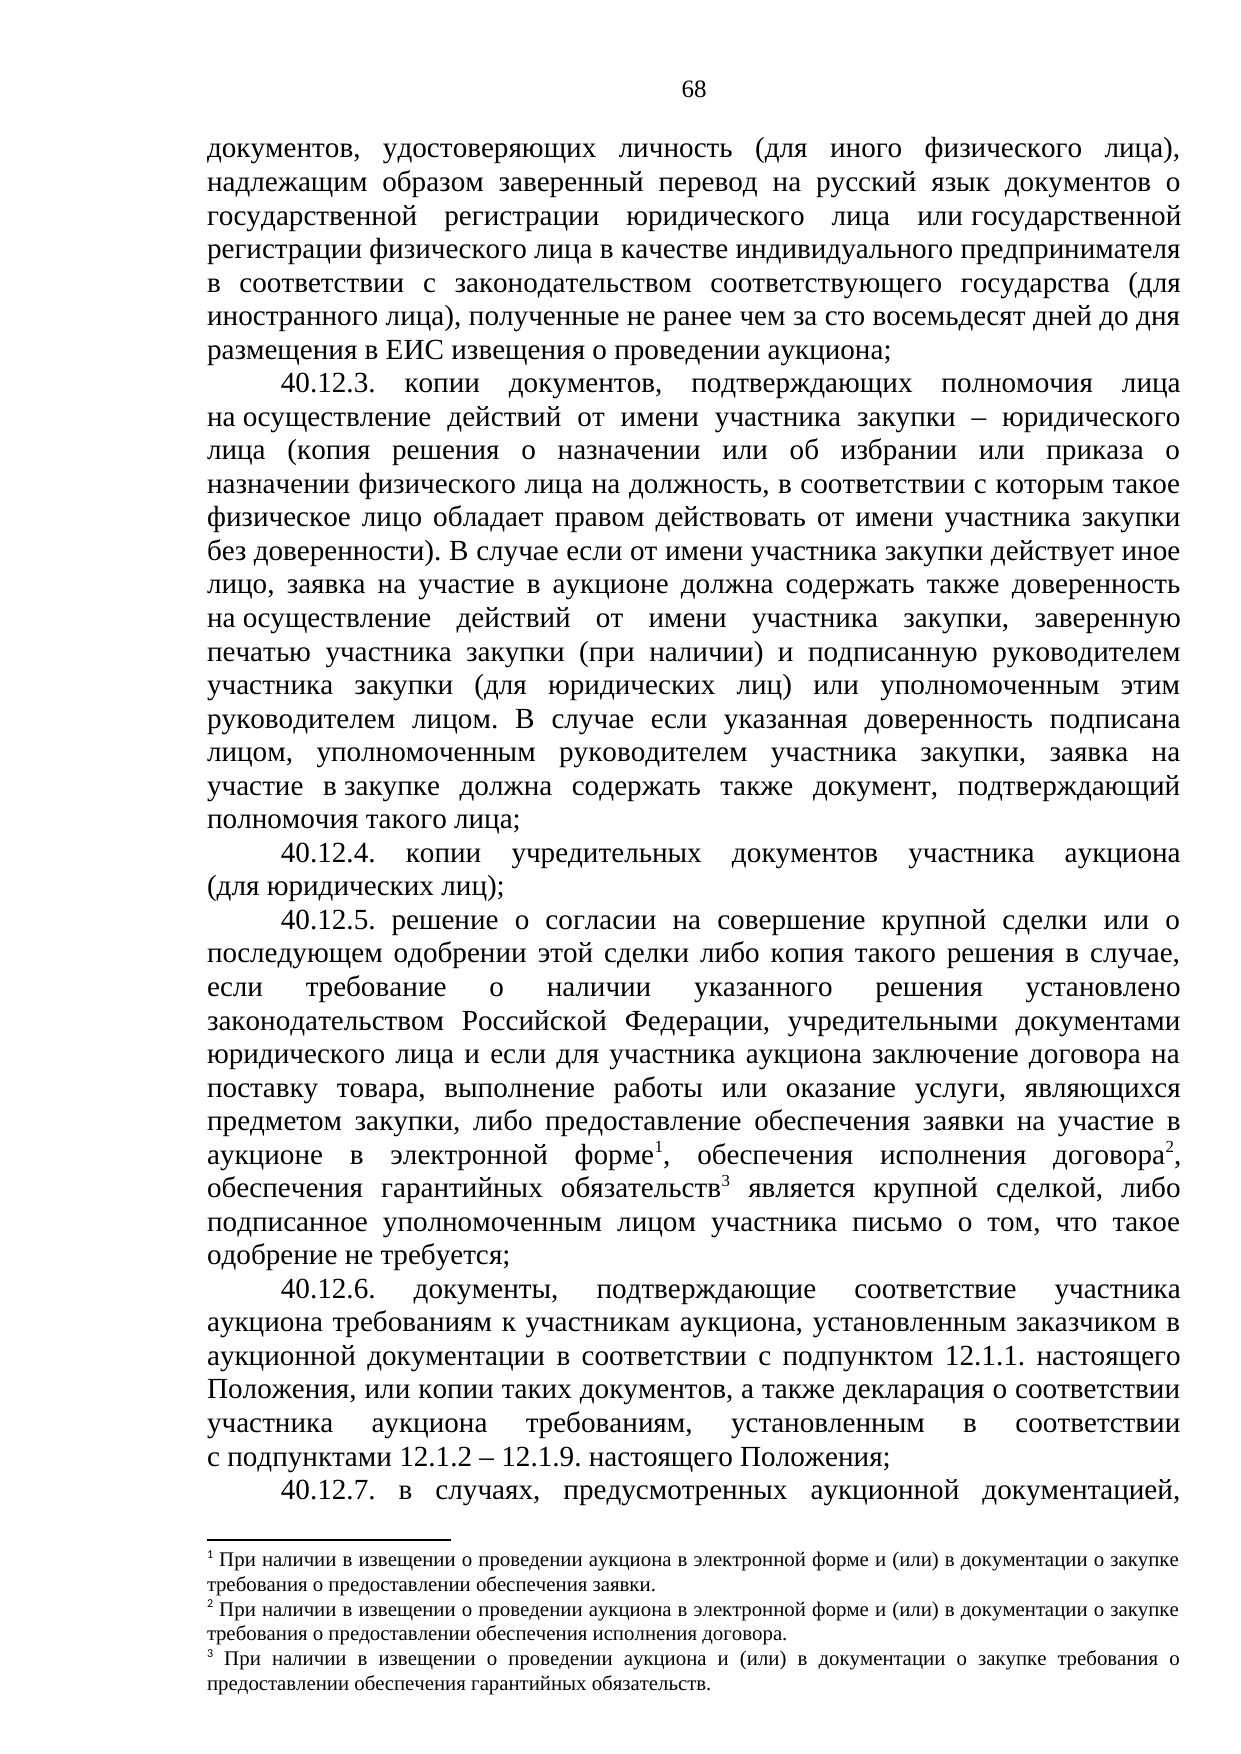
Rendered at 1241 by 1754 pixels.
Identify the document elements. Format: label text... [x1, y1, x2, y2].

text 40.12.3. копии документов, подтверждающих полномочия лица на осуществление действий от имени участника закупки – юридического лица (копия решения о назначении или об избрании или приказа о назначении физического лица на должность, в соответствии с которым такое физическое лицо обладает правом действовать от имени участника закупки без доверенности). В случае если от имени участника закупки действует иное лицо, заявка на участие в аукционе должна содержать также доверенность на осуществление действий от имени участника закупки, заверенную печатью участника закупки (при наличии) и подписанную руководителем участника закупки (для юридических лиц) или уполномоченным этим руководителем лицом. В случае если указанная доверенность подписана лицом, уполномоченным руководителем участника закупки, заявка на участие в закупке должна содержать также документ, подтверждающий полномочия такого лица; [207, 365, 1181, 835]
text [207, 1472, 1181, 1506]
text 40.12.4. копии учредительных документов участника аукциона (для юридических лиц); [207, 835, 1181, 902]
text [207, 131, 1181, 365]
text 40.12.6. документы, подтверждающие соответствие участника аукциона требованиям к участникам аукциона, установленным заказчиком в аукционной документации в соответствии с подпунктом 12.1.1. настоящего Положения, или копии таких документов, а также декларация о соответствии участника аукциона требованиям, установленным в соответствии с подпунктами 12.1.2 – 12.1.9. настоящего Положения; [207, 1271, 1181, 1472]
text 40.12.5. решение о согласии на совершение крупной сделки или о последующем одобрении этой сделки либо копия такого решения в случае, если требование о наличии указанного решения установлено законодательством Российской Федерации, учредительными документами юридического лица и если для участника аукциона заключение договора на поставку товара, выполнение работы или оказание услуги, являющихся предметом закупки, либо предоставление обеспечения заявки на участие в аукционе в электронной форме, обеспечения исполнения договора, обеспечения гарантийных обязательств является крупной сделкой, либо подписанное уполномоченным лицом участника письмо о том, что такое одобрение не требуется; [207, 902, 1181, 1271]
